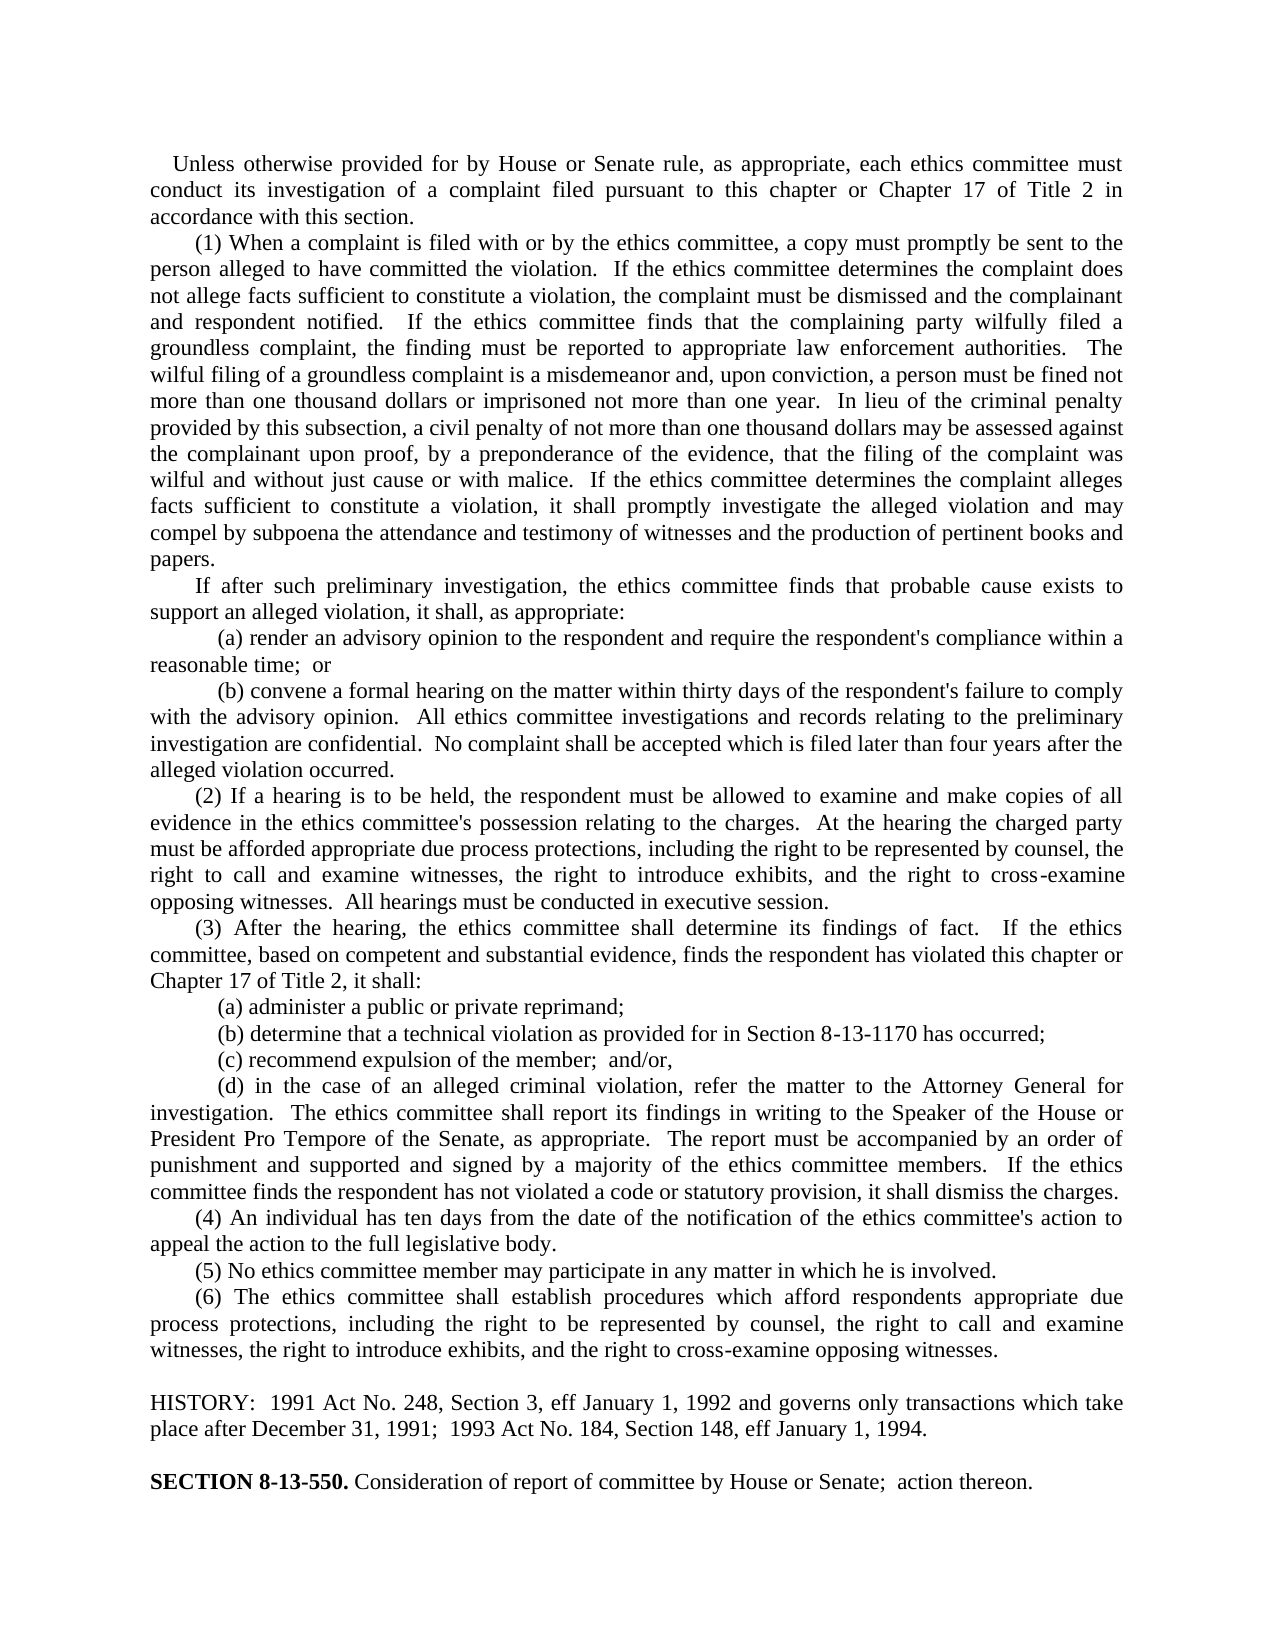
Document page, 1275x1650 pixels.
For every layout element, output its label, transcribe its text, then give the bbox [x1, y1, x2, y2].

text (b) determine that a technical violation as provided for in Section 8-13-1170 has occurred; [150, 1020, 1125, 1046]
text (1) When a complaint is filed with or by the ethics committee, a copy must promptly be sent to the person alleged to have committed the violation. If the ethics committee determines the complaint does not allege facts sufficient to constitute a violation, the complaint must be dismissed and the complainant and respondent notified. If the ethics committee finds that the complaining party wilfully filed a groundless complaint, the finding must be reported to appropriate law enforcement authorities. The wilful filing of a groundless complaint is a misdemeanor and, upon conviction, a person must be fined not more than one thousand dollars or imprisoned not more than one year. In lieu of the criminal penalty provided by this subsection, a civil penalty of not more than one thousand dollars may be assessed against the complainant upon proof, by a preponderance of the evidence, that the filing of the complaint was wilful and without just cause or with malice. If the ethics committee determines the complaint alleges facts sufficient to constitute a violation, it shall promptly investigate the alleged violation and may compel by subpoena the attendance and testimony of witnesses and the production of pertinent books and papers. [150, 229, 1125, 572]
text If after such preliminary investigation, the ethics committee finds that probable cause exists to support an alleged violation, it shall, as appropriate: [150, 572, 1125, 624]
text (a) administer a public or private reprimand; [150, 993, 1125, 1020]
text HISTORY: 1991 Act No. 248, Section 3, eff January 1, 1992 and governs only transactions which take place after December 31, 1991; 1993 Act No. 184, Section 148, eff January 1, 1994. [150, 1389, 1125, 1441]
text (c) recommend expulsion of the member; and/or, [150, 1046, 1125, 1072]
text Unless otherwise provided for by House or Senate rule, as appropriate, each ethics committee must conduct its investigation of a complaint filed pursuant to this chapter or Chapter 17 of Title 2 in accordance with this section. [150, 150, 1125, 229]
text (4) An individual has ten days from the date of the notification of the ethics committee's action to appeal the action to the full legislative body. [150, 1204, 1125, 1257]
text (3) After the hearing, the ethics committee shall determine its findings of fact. If the ethics committee, based on competent and substantial evidence, finds the respondent has violated this chapter or Chapter 17 of Title 2, it shall: [150, 914, 1125, 993]
text (a) render an advisory opinion to the respondent and require the respondent's compliance within a reasonable time; or [150, 624, 1125, 677]
text (b) convene a formal hearing on the matter within thirty days of the respondent's failure to comply with the advisory opinion. All ethics committee investigations and records relating to the preliminary investigation are confidential. No complaint shall be accepted which is filed later than four years after the alleged violation occurred. [150, 677, 1125, 782]
text (5) No ethics committee member may participate in any matter in which he is involved. [150, 1257, 1125, 1283]
text (2) If a hearing is to be held, the respondent must be allowed to examine and make copies of all evidence in the ethics committee's possession relating to the charges. At the hearing the charged party must be afforded appropriate due process protections, including the right to be represented by counsel, the right to call and examine witnesses, the right to introduce exhibits, and the right to cross-examine opposing witnesses. All hearings must be conducted in executive session. [150, 782, 1125, 914]
text (6) The ethics committee shall establish procedures which afford respondents appropriate due process protections, including the right to be represented by counsel, the right to call and examine witnesses, the right to introduce exhibits, and the right to cross-examine opposing witnesses. [150, 1283, 1125, 1362]
text (d) in the case of an alleged criminal violation, refer the matter to the Attorney General for investigation. The ethics committee shall report its findings in writing to the Speaker of the House or President Pro Tempore of the Senate, as appropriate. The report must be accompanied by an order of punishment and supported and signed by a majority of the ethics committee members. If the ethics committee finds the respondent has not violated a code or statutory provision, it shall dismiss the charges. [150, 1072, 1125, 1204]
text SECTION 8-13-550. Consideration of report of committee by House or Senate; action thereon. [150, 1468, 1125, 1494]
